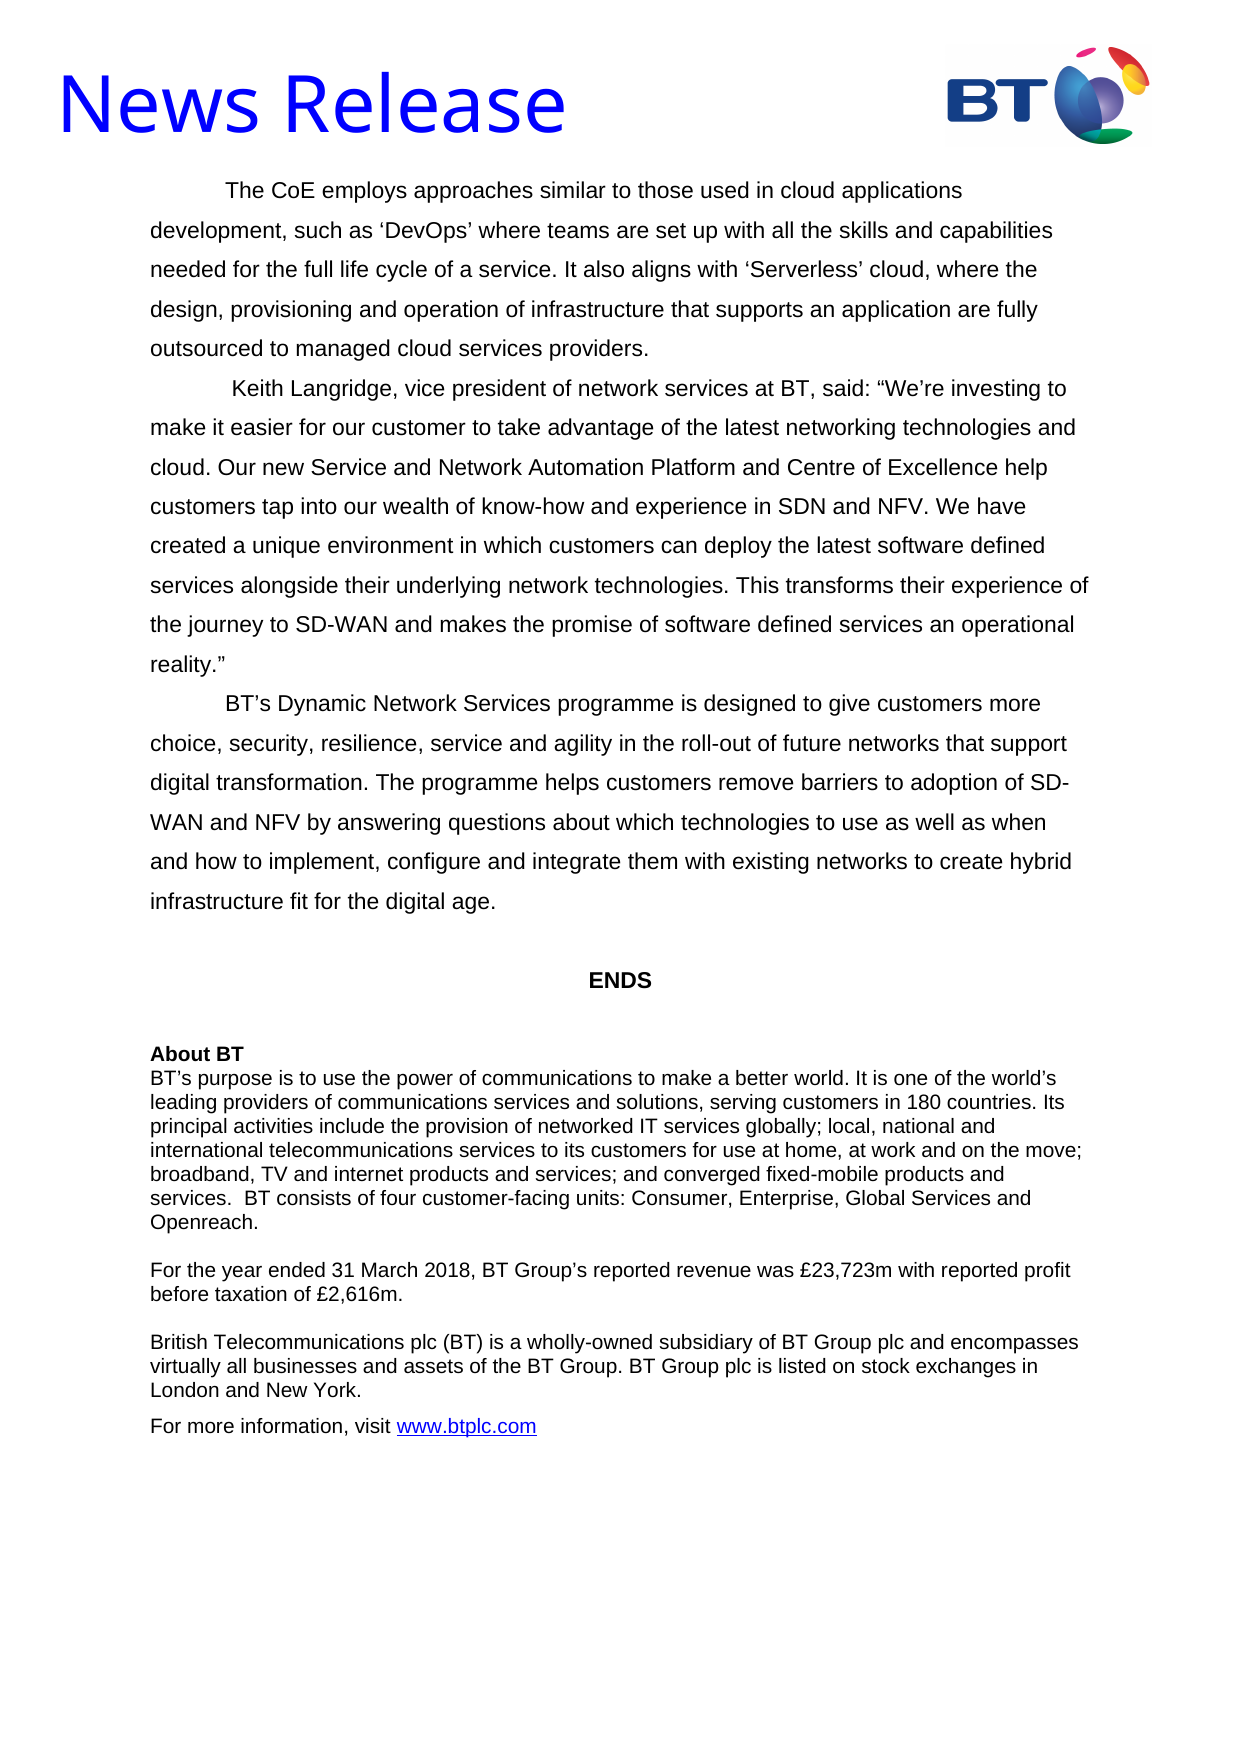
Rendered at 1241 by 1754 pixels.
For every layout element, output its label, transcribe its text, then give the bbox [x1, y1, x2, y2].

text BT’s Dynamic Network Services programme is designed to give customers more choice, security, resilience, service and agility in the roll-out of future networks that support digital transformation. The programme helps customers remove barriers to adoption of SD-WAN and NFV by answering questions about which technologies to use as well as when and how to implement, configure and integrate them with existing networks to create hybrid infrastructure fit for the digital age. [150, 690, 1090, 914]
text BT’s purpose is to use the power of communications to make a better world. It is one of the world’s leading providers of communications services and solutions, serving customers in 180 countries. Its principal activities include the provision of networked IT services globally; local, national and international telecommunications services to its customers for use at home, at work and on the move; broadband, TV and internet products and services; and converged fixed-mobile products and services. BT consists of four customer-facing units: Consumer, Enterprise, Global Services and Openreach. [150, 1066, 1090, 1234]
text Keith Langridge, vice president of network services at BT, said: “We’re investing to make it easier for our customer to take advantage of the latest networking technologies and cloud. Our new Service and Network Automation Platform and Centre of Excellence help customers tap into our wealth of know-how and experience in SDN and NFV. We have created a unique environment in which customers can deploy the latest software defined services alongside their underlying network technologies. This transforms their experience of the journey to SD-WAN and makes the promise of software defined services an operational reality.” [150, 374, 1090, 677]
text British Telecommunications plc (BT) is a wholly-owned subsidiary of BT Group plc and encompasses virtually all businesses and assets of the BT Group. BT Group plc is listed on stock exchanges in London and New York. [150, 1330, 1090, 1402]
picture [945, 44, 1152, 147]
text About BT [150, 1042, 1090, 1066]
text ENDS [150, 967, 1090, 993]
text For more information, visit www.btplc.com [150, 1414, 1090, 1438]
text For the year ended 31 March 2018, BT Group’s reported revenue was £23,723m with reported profit before taxation of £2,616m. [150, 1258, 1090, 1306]
text The CoE employs approaches similar to those used in cloud applications development, such as ‘DevOps’ where teams are set up with all the skills and capabilities needed for the full life cycle of a service. It also aligns with ‘Serverless’ cloud, where the design, provisioning and operation of infrastructure that supports an application are fully outsourced to managed cloud services providers. [150, 177, 1090, 361]
